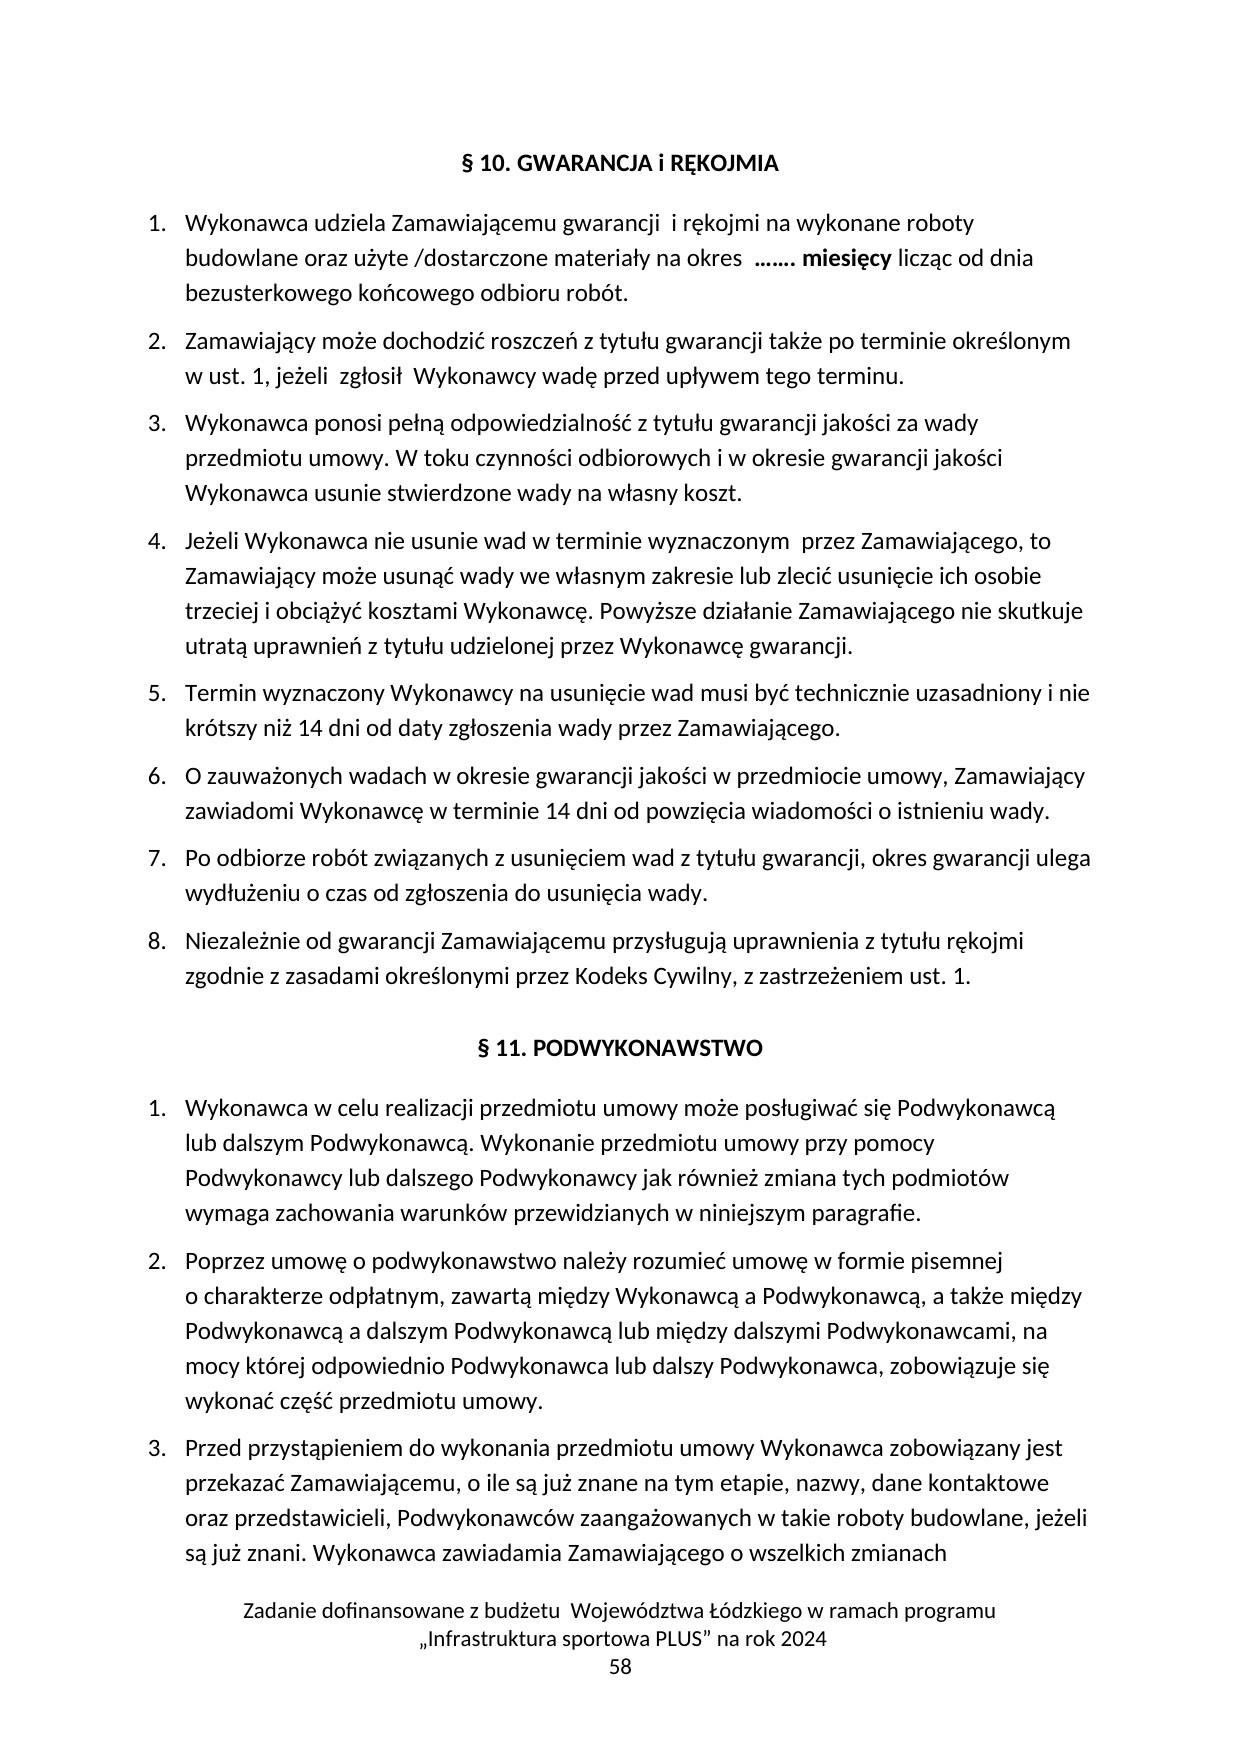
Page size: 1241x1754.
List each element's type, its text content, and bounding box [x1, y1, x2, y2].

list Termin wyznaczony Wykonawcy na usunięcie wad musi być technicznie uzasadniony i nie krótszy niż 14 dni od daty zgłoszenia wady przez Zamawiającego. [148, 678, 1093, 743]
list Zamawiający może dochodzić roszczeń z tytułu gwarancji także po terminie określonym w ust. 1, jeżeli zgłosił Wykonawcy wadę przed upływem tego terminu. [148, 325, 1093, 391]
list Niezależnie od gwarancji Zamawiającemu przysługują uprawnienia z tytułu rękojmi zgodnie z zasadami określonymi przez Kodeks Cywilny, z zastrzeżeniem ust. 1. [148, 925, 1093, 991]
text § 10. GWARANCJA i RĘKOJMIA [148, 148, 1093, 178]
list Poprzez umowę o podwykonawstwo należy rozumieć umowę w formie pisemnej o charakterze odpłatnym, zawartą między Wykonawcą a Podwykonawcą, a także między Podwykonawcą a dalszym Podwykonawcą lub między dalszymi Podwykonawcami, na mocy której odpowiednio Podwykonawca lub dalszy Podwykonawca, zobowiązuje się wykonać część przedmiotu umowy. [148, 1245, 1093, 1416]
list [148, 1433, 1093, 1568]
list Po odbiorze robót związanych z usunięciem wad z tytułu gwarancji, okres gwarancji ulega wydłużeniu o czas od zgłoszenia do usunięcia wady. [148, 843, 1093, 908]
list Wykonawca udziela Zamawiającemu gwarancji i rękojmi na wykonane roboty budowlane oraz użyte /dostarczone materiały na okres ……. miesięcy licząc od dnia bezusterkowego końcowego odbioru robót. [148, 208, 1093, 308]
text § 11. PODWYKONAWSTWO [148, 1033, 1093, 1063]
list Wykonawca w celu realizacji przedmiotu umowy może posługiwać się Podwykonawcą lub dalszym Podwykonawcą. Wykonanie przedmiotu umowy przy pomocy Podwykonawcy lub dalszego Podwykonawcy jak również zmiana tych podmiotów wymaga zachowania warunków przewidzianych w niniejszym paragrafie. [148, 1093, 1093, 1228]
list Wykonawca ponosi pełną odpowiedzialność z tytułu gwarancji jakości za wady przedmiotu umowy. W toku czynności odbiorowych i w okresie gwarancji jakości Wykonawca usunie stwierdzone wady na własny koszt. [148, 408, 1093, 508]
list Jeżeli Wykonawca nie usunie wad w terminie wyznaczonym przez Zamawiającego, to Zamawiający może usunąć wady we własnym zakresie lub zlecić usunięcie ich osobie trzeciej i obciążyć kosztami Wykonawcę. Powyższe działanie Zamawiającego nie skutkuje utratą uprawnień z tytułu udzielonej przez Wykonawcę gwarancji. [148, 525, 1093, 661]
list O zauważonych wadach w okresie gwarancji jakości w przedmiocie umowy, Zamawiający zawiadomi Wykonawcę w terminie 14 dni od powzięcia wiadomości o istnieniu wady. [148, 760, 1093, 826]
